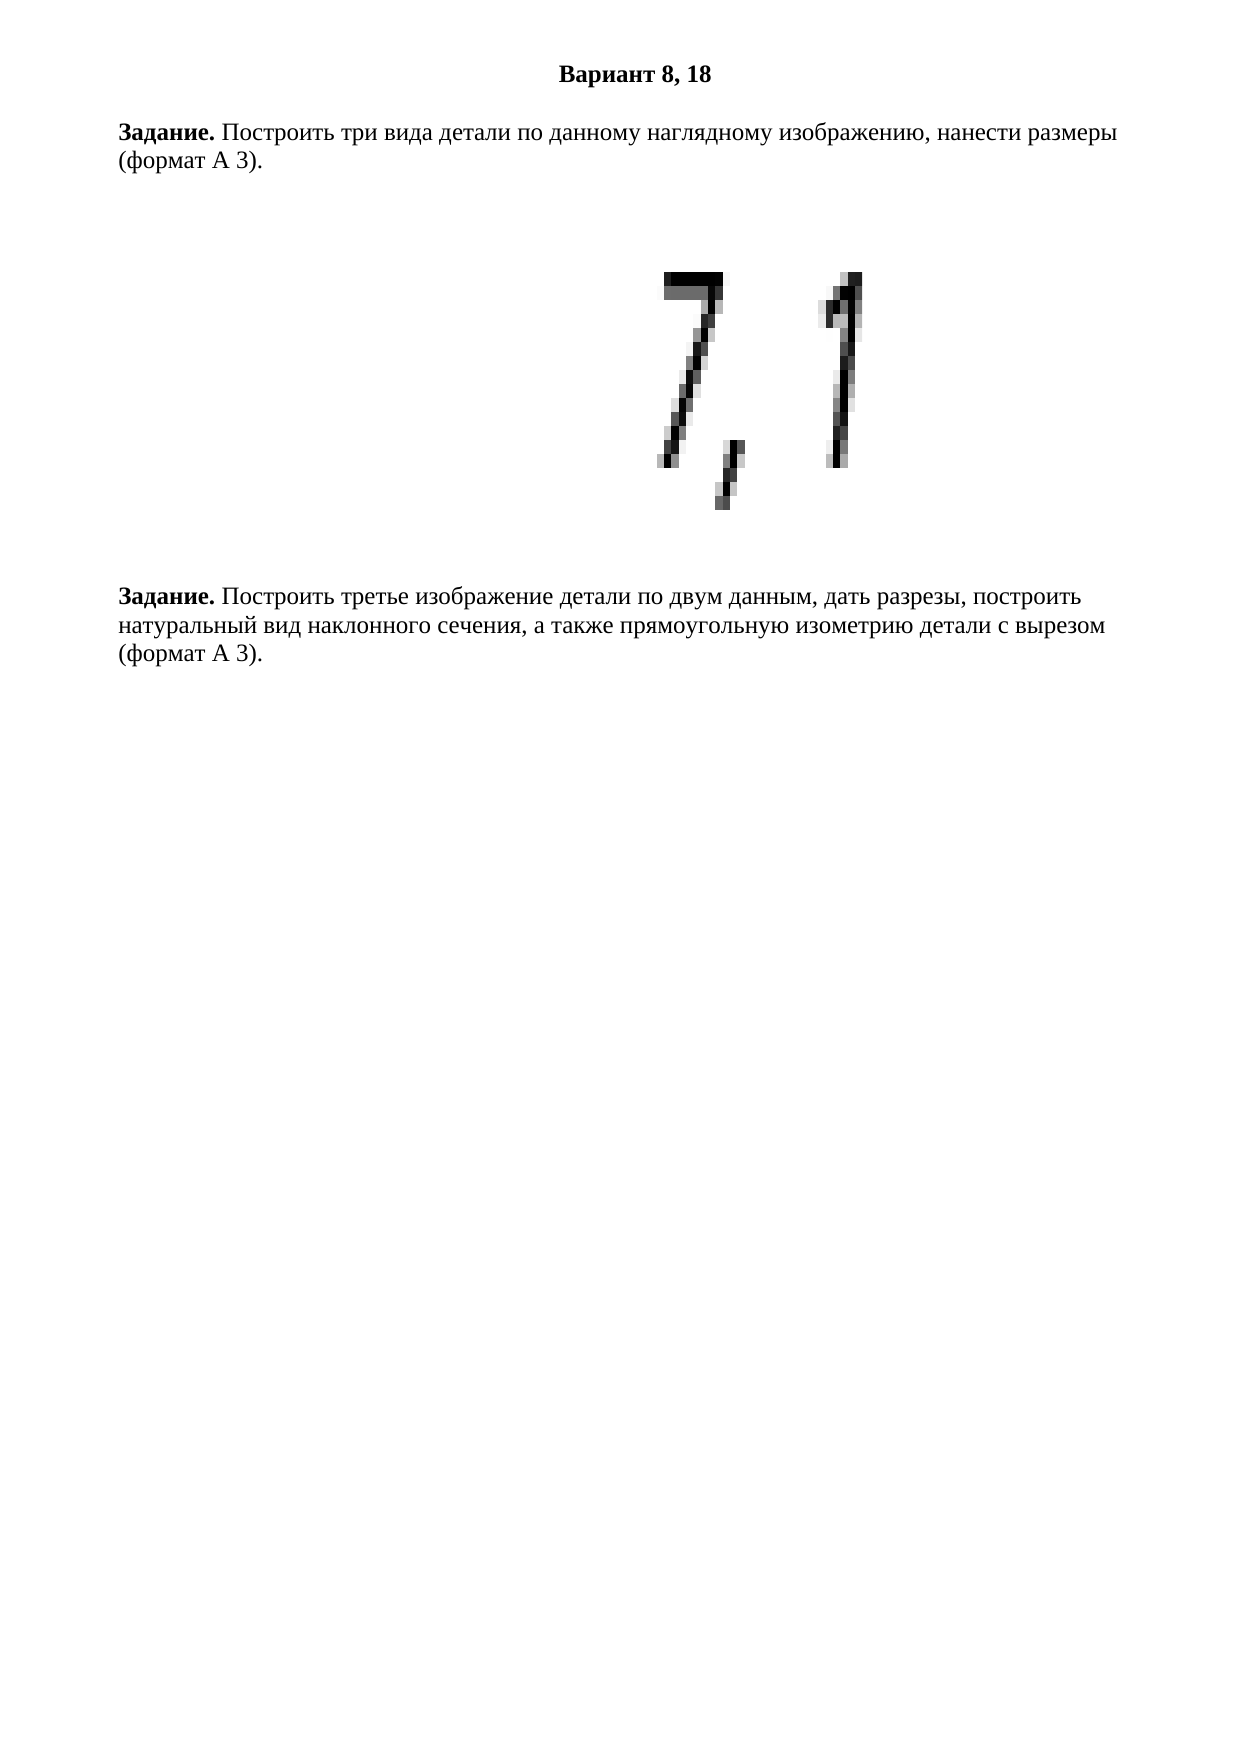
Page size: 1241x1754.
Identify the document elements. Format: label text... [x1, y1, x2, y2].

text Задание. Построить три вида детали по данному наглядному изображению, нанести размеры (формат А 3). [118, 117, 1152, 174]
text Вариант 8, 18 [118, 59, 1152, 88]
text Задание. Построить третье изображение детали по двум данным, дать разрезы, построить натуральный вид наклонного сечения, а также прямоугольную изометрию детали с вырезом (формат А 3). [118, 581, 1152, 667]
